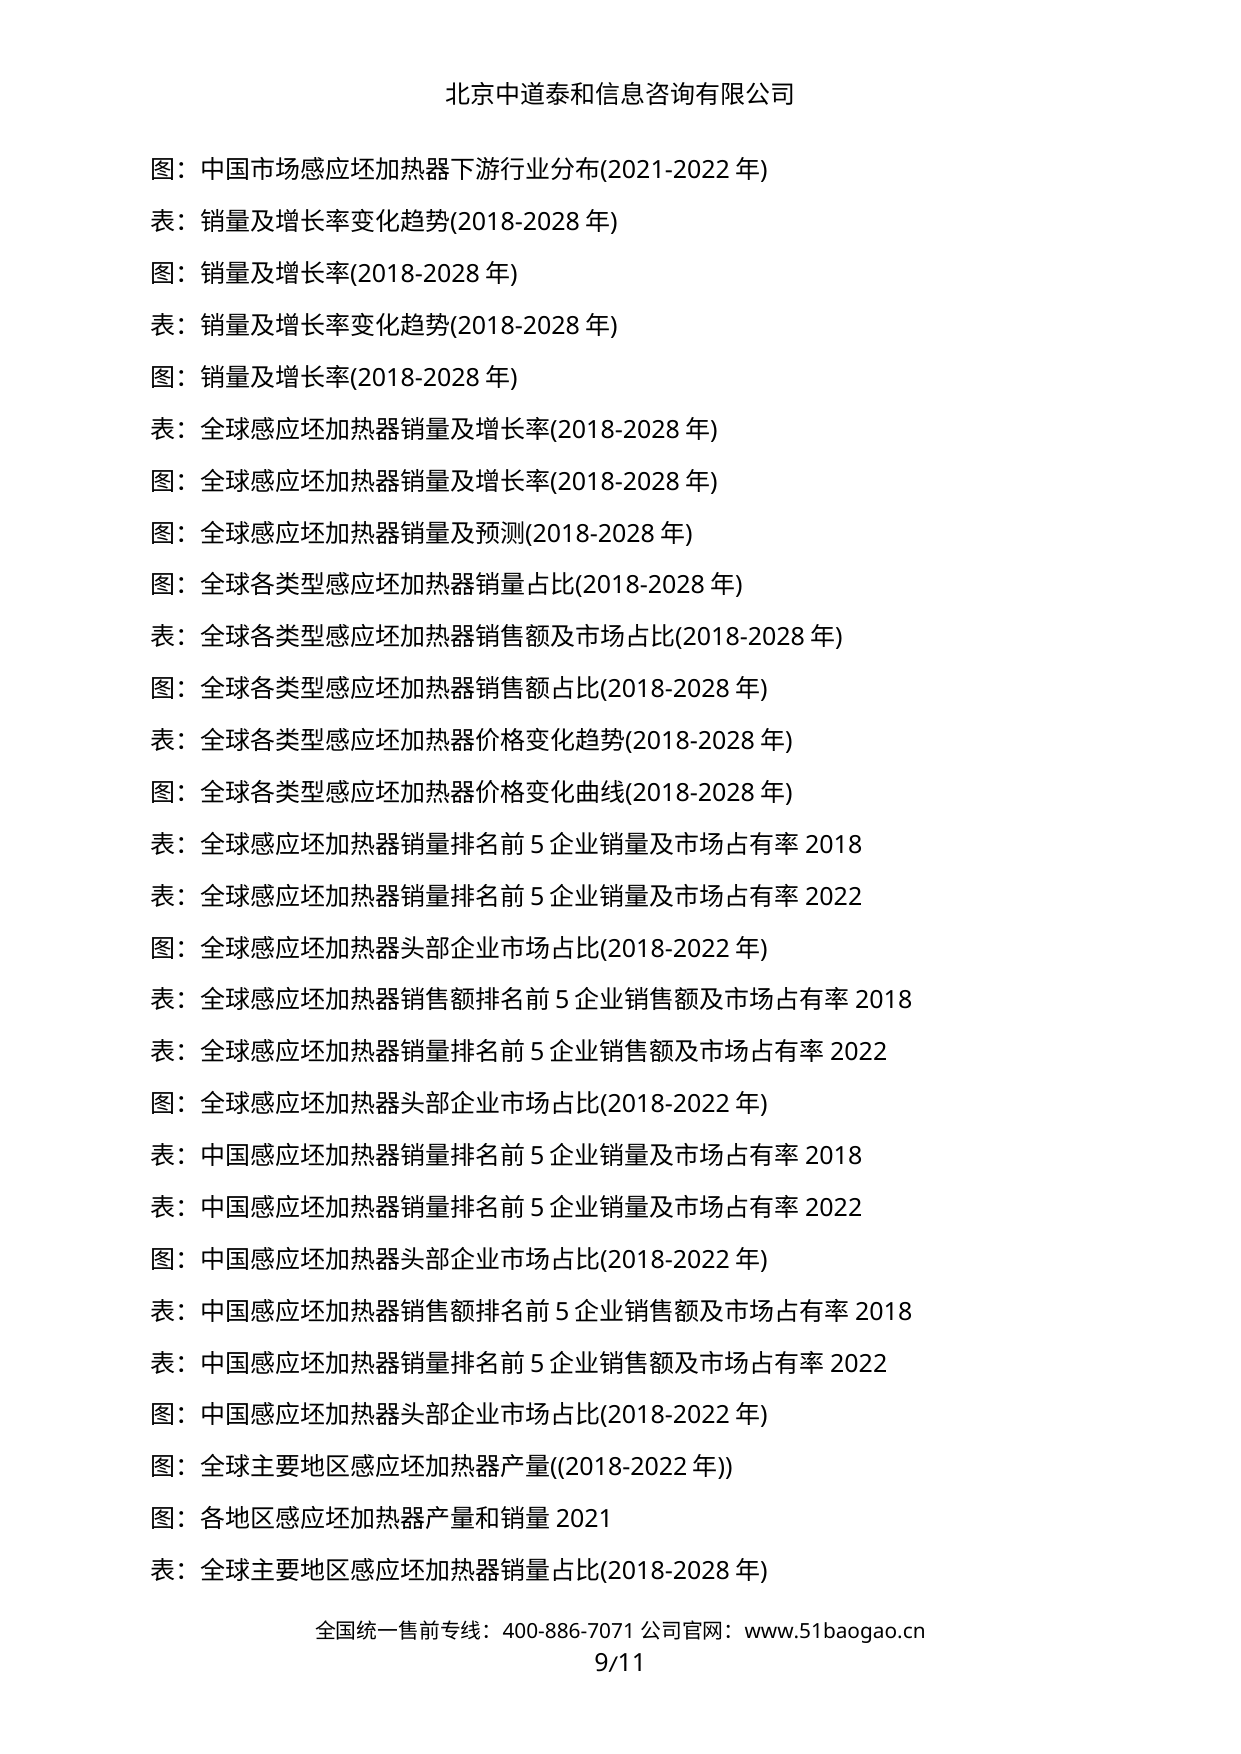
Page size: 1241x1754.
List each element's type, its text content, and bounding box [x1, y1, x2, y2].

text 图：全球各类型感应坯加热器销量占比(2018-2028年) [150, 565, 1090, 601]
text 图：全球感应坯加热器销量及预测(2018-2028年) [150, 513, 1090, 549]
text 图：销量及增长率(2018-2028年) [150, 254, 1090, 290]
text 表：销量及增长率变化趋势(2018-2028年) [150, 202, 1090, 238]
text 表：全球感应坯加热器销售额排名前5企业销售额及市场占有率 2018 [150, 980, 1090, 1016]
text 表：中国感应坯加热器销量排名前5企业销售额及市场占有率 2022 [150, 1343, 1090, 1379]
text 图：中国感应坯加热器头部企业市场占比(2018-2022年) [150, 1395, 1090, 1431]
text 表：全球各类型感应坯加热器销售额及市场占比(2018-2028年) [150, 617, 1090, 653]
text 表：全球感应坯加热器销量排名前5企业销售额及市场占有率 2022 [150, 1032, 1090, 1068]
text 图：中国市场感应坯加热器下游行业分布(2021-2022年) [150, 150, 1090, 186]
text 图：全球感应坯加热器头部企业市场占比(2018-2022年) [150, 928, 1090, 964]
text 表：中国感应坯加热器销量排名前5企业销量及市场占有率 2018 [150, 1136, 1090, 1172]
text 表：销量及增长率变化趋势(2018-2028年) [150, 306, 1090, 342]
text 图：全球主要地区感应坯加热器产量((2018-2022年)) [150, 1447, 1090, 1483]
text 图：全球各类型感应坯加热器销售额占比(2018-2028年) [150, 669, 1090, 705]
text 图：销量及增长率(2018-2028年) [150, 357, 1090, 394]
text 表：中国感应坯加热器销售额排名前5企业销售额及市场占有率 2018 [150, 1291, 1090, 1327]
text 表：全球各类型感应坯加热器价格变化趋势(2018-2028年) [150, 721, 1090, 757]
text 图：全球各类型感应坯加热器价格变化曲线(2018-2028年) [150, 772, 1090, 809]
text 表：全球感应坯加热器销量排名前5企业销量及市场占有率 2018 [150, 824, 1090, 861]
text 表：全球感应坯加热器销量及增长率(2018-2028年) [150, 409, 1090, 446]
text 表：中国感应坯加热器销量排名前5企业销量及市场占有率 2022 [150, 1187, 1090, 1224]
text 图：中国感应坯加热器头部企业市场占比(2018-2022年) [150, 1239, 1090, 1276]
text 图：全球感应坯加热器头部企业市场占比(2018-2022年) [150, 1084, 1090, 1120]
text 表：全球感应坯加热器销量排名前5企业销量及市场占有率 2022 [150, 876, 1090, 912]
text 图：全球感应坯加热器销量及增长率(2018-2028年) [150, 461, 1090, 497]
text 表：全球主要地区感应坯加热器销量占比(2018-2028年) [150, 1551, 1090, 1587]
text 图：各地区感应坯加热器产量和销量 2021 [150, 1499, 1090, 1535]
